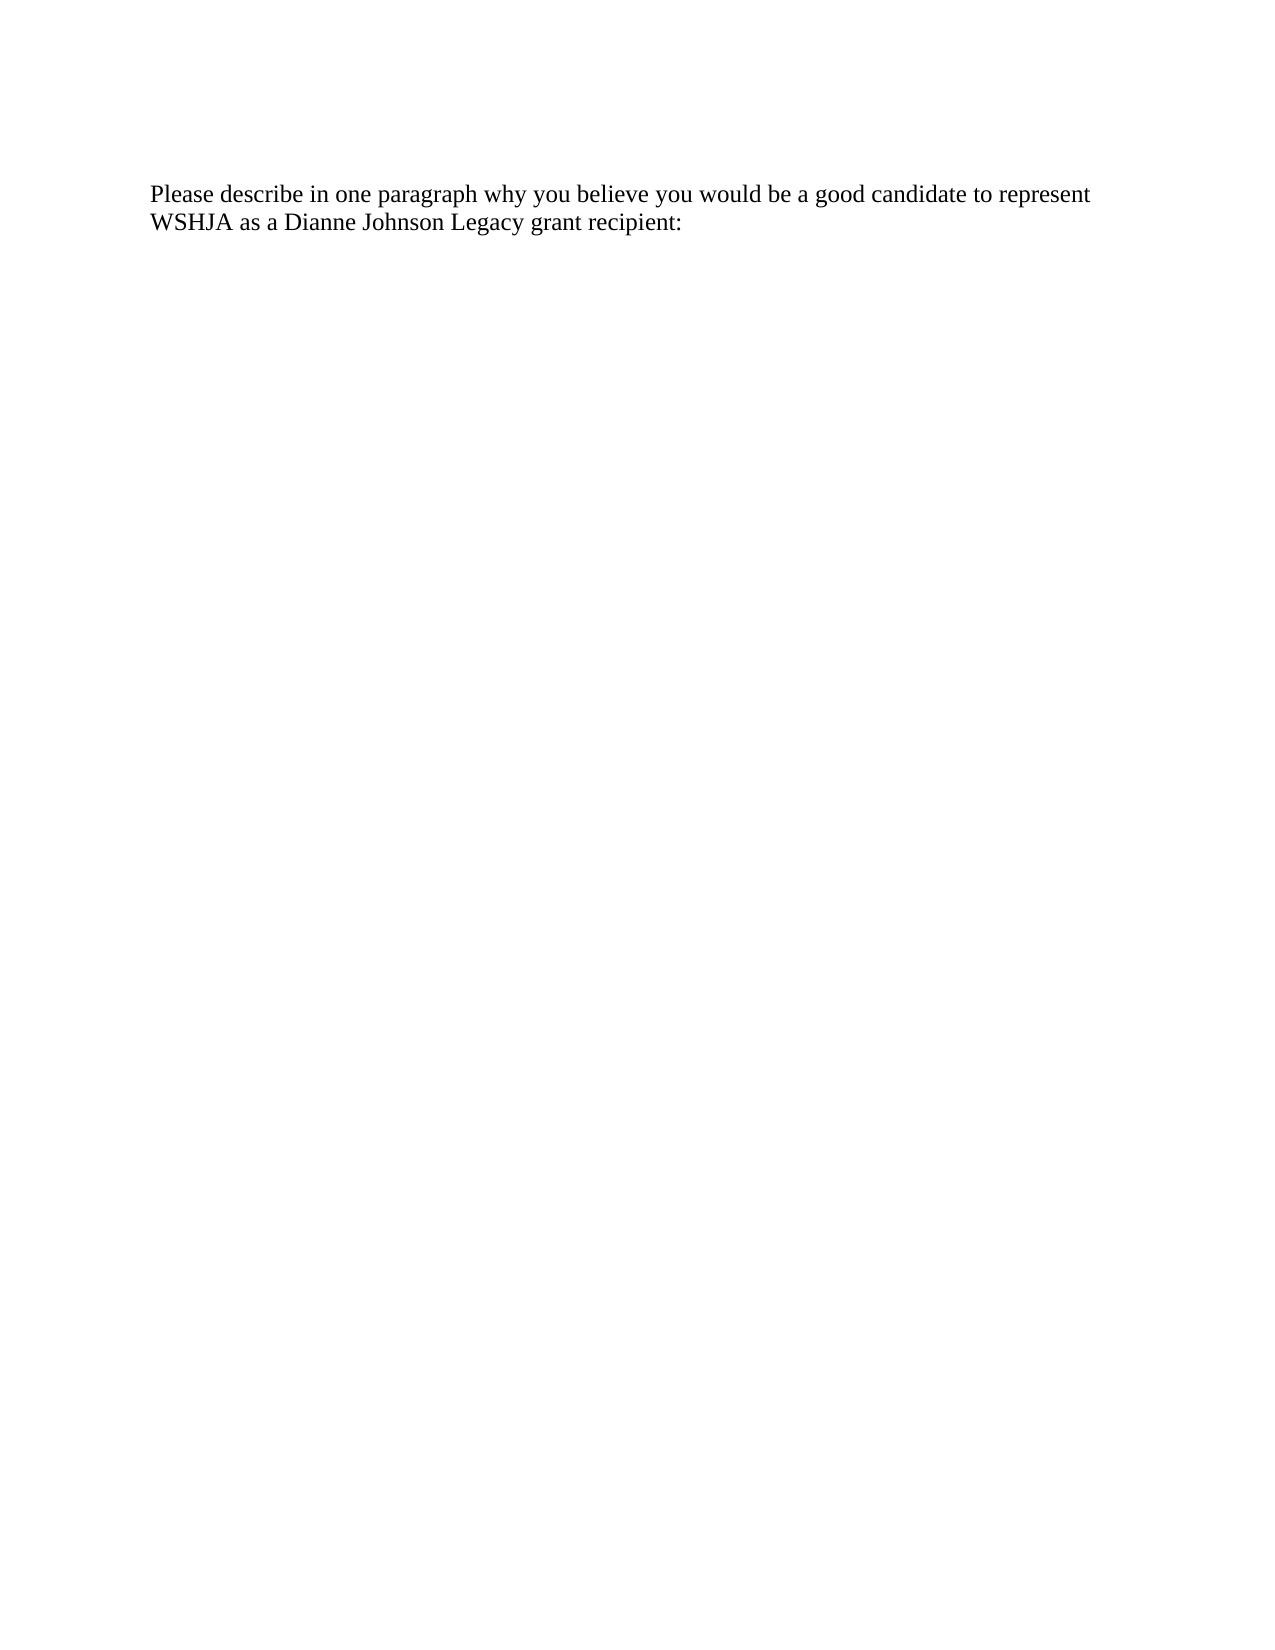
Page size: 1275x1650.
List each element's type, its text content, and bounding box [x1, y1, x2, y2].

text Please describe in one paragraph why you believe you would be a good candidate to represent WSHJA as a Dianne Johnson Legacy grant recipient: [150, 179, 1125, 236]
